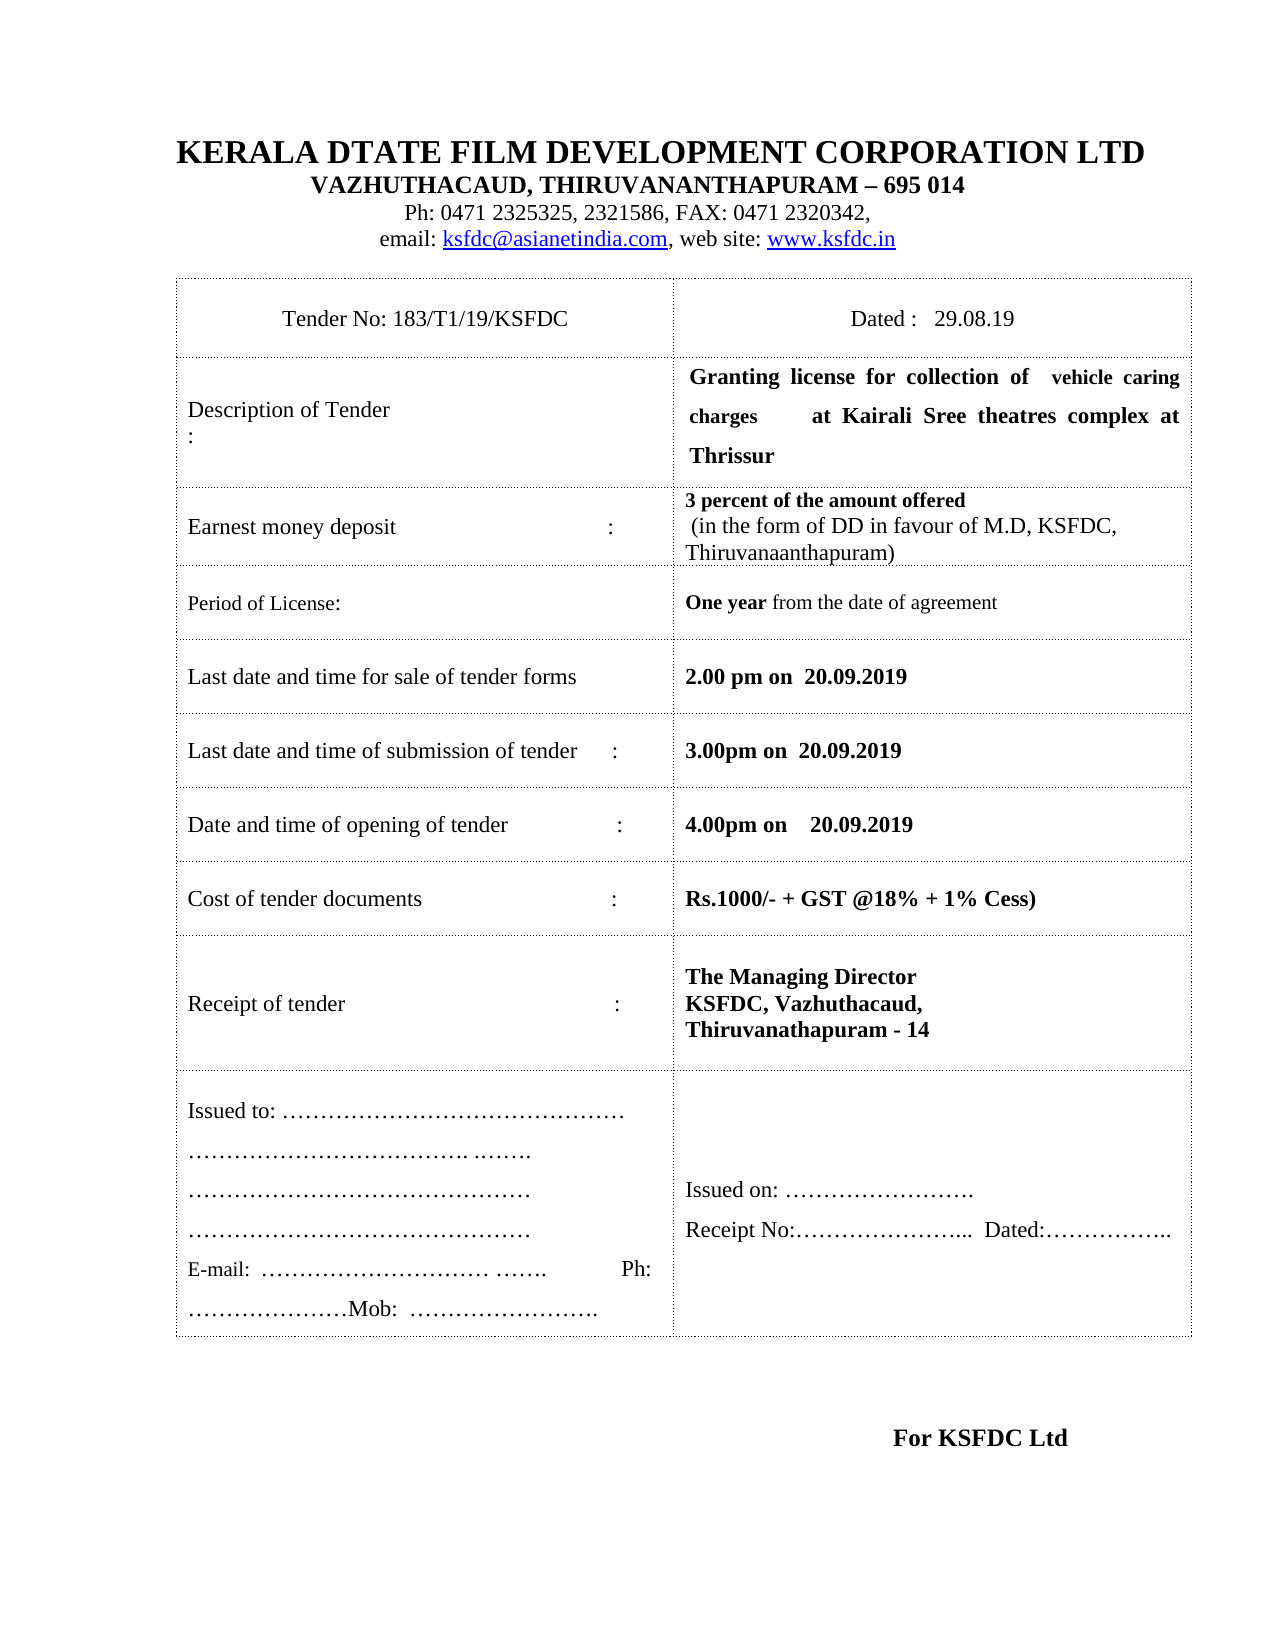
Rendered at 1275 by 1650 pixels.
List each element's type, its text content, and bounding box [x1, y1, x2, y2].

text VAZHUTHACAUD, THIRUVANANTHAPURAM – 695 014 [187, 170, 1087, 199]
table_header Tender No: 183/T1/19/KSFDC [176, 278, 674, 357]
table_cell 2.00 pm on 20.09.2019 [674, 639, 1191, 713]
table_cell Last date and time for sale of tender forms [176, 639, 674, 713]
text For KSFDC Ltd [187, 1423, 1068, 1452]
table_cell The Managing Director KSFDC, Vazhuthacaud, Thiruvanathapuram - 14 [674, 935, 1191, 1070]
table_cell Earnest money deposit : [176, 487, 674, 565]
table_cell One year from the date of agreement [674, 565, 1191, 639]
table_cell Last date and time of submission of tender : [176, 713, 674, 787]
table_cell Granting license for collection of vehicle caring charges at Kairali Sree theatres complex at Thrissur [674, 357, 1191, 487]
table_cell Cost of tender documents : [176, 861, 674, 935]
table_cell Period of License: [176, 565, 674, 639]
table_header Dated : 29.08.19 [674, 278, 1191, 357]
table_cell Description of Tender : [176, 357, 674, 487]
table_cell 3.00pm on 20.09.2019 [674, 713, 1191, 787]
table_cell Issued to: ……………………………………… ………………………………. .……. ……………………………………… ……………………………………… E-mail: ………………………… ……. Ph: …………………Mob: ……………………. [176, 1070, 674, 1336]
table_cell Issued on: ……………………. Receipt No:…………………... Dated:…………….. [674, 1070, 1191, 1336]
table_cell 3 percent of the amount offered (in the form of DD in favour of M.D, KSFDC, Thiruvanaanthapuram) [674, 487, 1191, 565]
table_cell 4.00pm on 20.09.2019 [674, 787, 1191, 861]
text email: ksfdc@asianetindia.com, web site: www.ksfdc.in [187, 226, 1087, 252]
table_cell Rs.1000/- + GST @18% + 1% Cess) [674, 861, 1191, 935]
table_cell Receipt of tender : [176, 935, 674, 1070]
text KERALA DTATE FILM DEVELOPMENT CORPORATION LTD [173, 132, 1149, 170]
text Ph: 0471 2325325, 2321586, FAX: 0471 2320342, [187, 199, 1087, 226]
table_cell Date and time of opening of tender : [176, 787, 674, 861]
